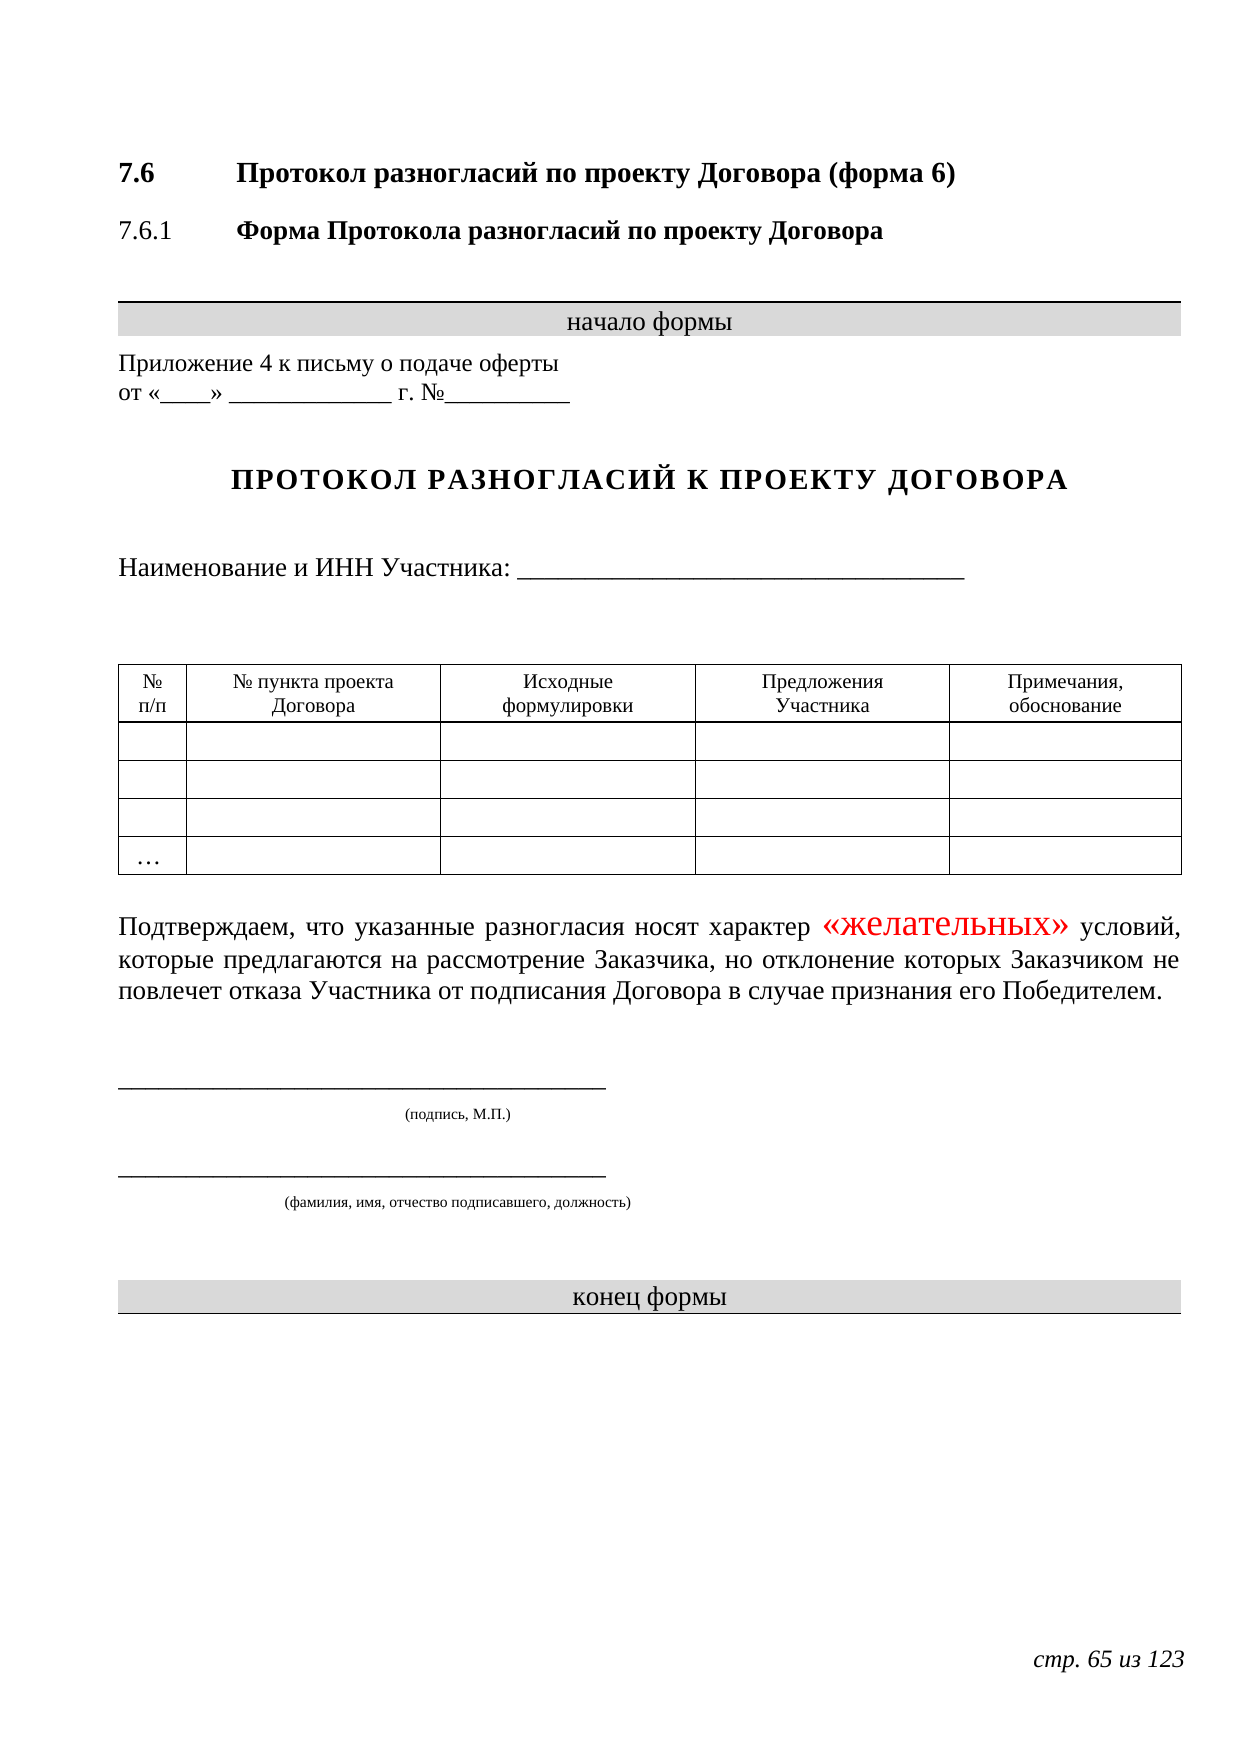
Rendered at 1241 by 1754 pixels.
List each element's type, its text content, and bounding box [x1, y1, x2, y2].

table_cell [950, 761, 1181, 798]
table_cell [119, 761, 186, 798]
subtitle Протокол разногласий по проекту Договора (форма 6) [118, 156, 1181, 189]
text начало формы [118, 303, 1181, 336]
table_cell [696, 837, 949, 874]
table_cell [119, 723, 186, 759]
text Протокол разногласий к проекту Договора [118, 462, 1181, 495]
table_cell [441, 799, 695, 836]
table_cell [187, 723, 440, 759]
text ____________________________________ [118, 1061, 1181, 1093]
table_cell [696, 799, 949, 836]
table_header Примечания, обоснование [950, 665, 1181, 721]
table_header Предложения Участника [696, 665, 949, 721]
table_cell [950, 799, 1181, 836]
table_cell [187, 837, 440, 874]
table_cell … [119, 837, 186, 874]
table_cell [441, 761, 695, 798]
table_header № п/п [119, 665, 186, 721]
text конец формы [118, 1280, 1181, 1313]
table_cell [950, 837, 1181, 874]
table_header № пункта проекта Договора [187, 665, 440, 721]
table_cell [187, 799, 440, 836]
text Наименование и ИНН Участника: _________________________________ [118, 552, 1181, 583]
text Приложение 4 к письму о подаче оферты от «____» _____________ г. №__________ [118, 348, 1181, 406]
text ____________________________________ [118, 1149, 1181, 1180]
table_cell [119, 799, 186, 836]
text (подпись, М.П.) [118, 1105, 797, 1136]
table_cell [441, 723, 695, 759]
text (фамилия, имя, отчество подписавшего, должность) [118, 1192, 797, 1223]
table_header Исходные формулировки [441, 665, 695, 721]
table_cell [187, 761, 440, 798]
table_cell [950, 723, 1181, 759]
text Подтверждаем, что указанные разногласия носят характер «желательных» условий, которые предлагаются на рассмотрение Заказчика, но отклонение которых Заказчиком не повлечет отказа Участника от подписания Договора в случае признания его Победителем. [118, 900, 1181, 1005]
table_cell [696, 723, 949, 759]
table_cell [441, 837, 695, 874]
text Форма Протокола разногласий по проекту Договора [118, 214, 1181, 245]
table_cell [696, 761, 949, 798]
